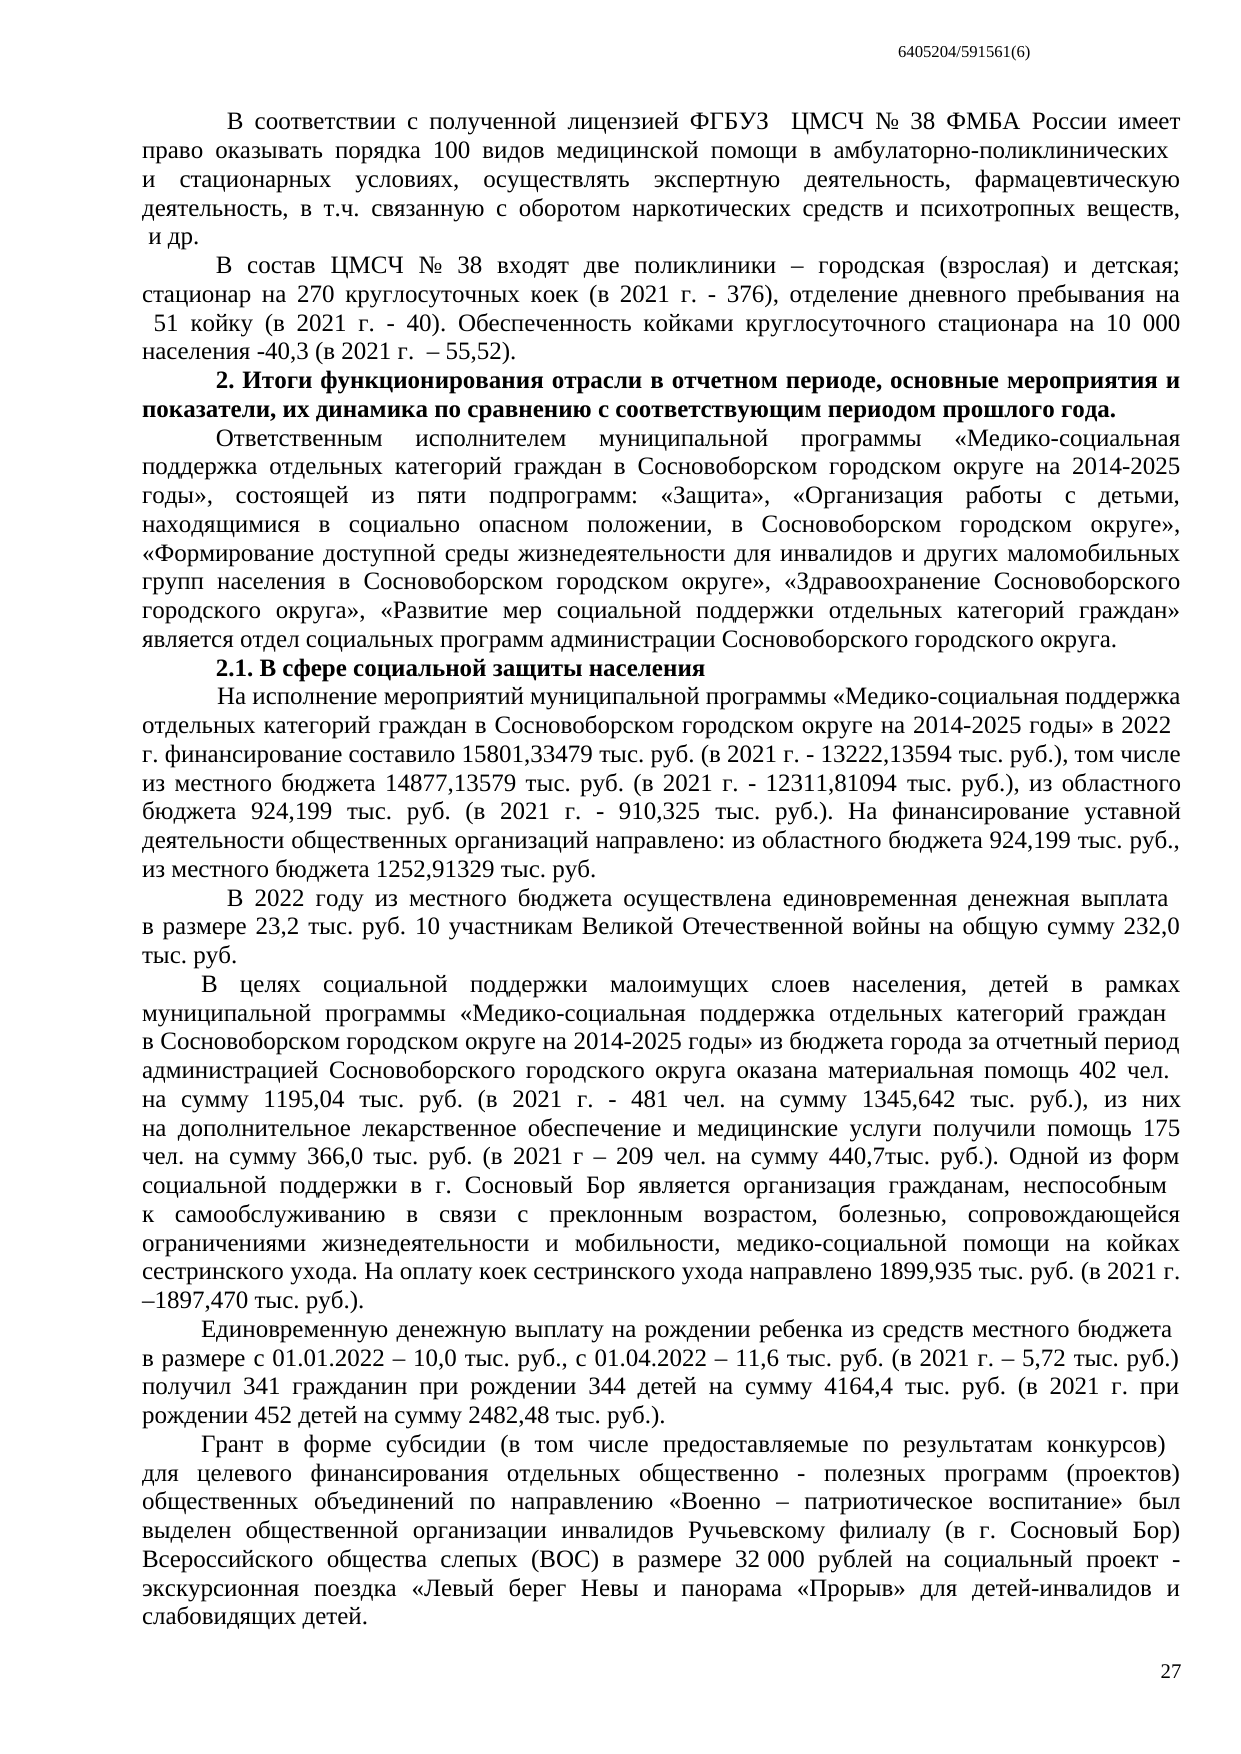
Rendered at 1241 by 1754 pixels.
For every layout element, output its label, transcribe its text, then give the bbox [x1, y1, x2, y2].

text На исполнение мероприятий муниципальной программы «Медико-социальная поддержка отдельных категорий граждан в Сосновоборском городском округе на 2014-2025 годы» в 2022 г. финансирование составило 15801,33479 тыс. руб. (в 2021 г. - 13222,13594 тыс. руб.), том числе из местного бюджета 14877,13579 тыс. руб. (в 2021 г. - 12311,81094 тыс. руб.), из областного бюджета 924,199 тыс. руб. (в 2021 г. - 910,325 тыс. руб.). На финансирование уставной деятельности общественных организаций направлено: из областного бюджета 924,199 тыс. руб., из местного бюджета 1252,91329 тыс. руб. [142, 681, 1181, 883]
text В соответствии с полученной лицензией ФГБУЗ ЦМСЧ № 38 ФМБА России имеет право оказывать порядка 100 видов медицинской помощи в амбулаторно-поликлинических и стационарных условиях, осуществлять экспертную деятельность, фармацевтическую деятельность, в т.ч. связанную с оборотом наркотических средств и психотропных веществ, и др. [142, 106, 1181, 250]
text 2. Итоги функционирования отрасли в отчетном периоде, основные мероприятия и показатели, их динамика по сравнению с соответствующим периодом прошлого года. [142, 365, 1181, 423]
text В целях социальной поддержки малоимущих слоев населения, детей в рамках муниципальной программы «Медико-социальная поддержка отдельных категорий граждан в Сосновоборском городском округе на 2014-2025 годы» из бюджета города за отчетный период администрацией Сосновоборского городского округа оказана материальная помощь 402 чел. на сумму 1195,04 тыс. руб. (в 2021 г. - 481 чел. на сумму 1345,642 тыс. руб.), из них на дополнительное лекарственное обеспечение и медицинские услуги получили помощь 175 чел. на сумму 366,0 тыс. руб. (в 2021 г – 209 чел. на сумму 440,7тыс. руб.). Одной из форм социальной поддержки в г. Сосновый Бор является организация гражданам, неспособным к самообслуживанию в связи с преклонным возрастом, болезнью, сопровождающейся ограничениями жизнедеятельности и мобильности, медико-социальной помощи на койках сестринского ухода. На оплату коек сестринского ухода направлено 1899,935 тыс. руб. (в 2021 г. –1897,470 тыс. руб.). [142, 969, 1181, 1314]
text Единовременную денежную выплату на рождении ребенка из средств местного бюджета в размере с 01.01.2022 – 10,0 тыс. руб., с 01.04.2022 – 11,6 тыс. руб. (в 2021 г. – 5,72 тыс. руб.) получил 341 гражданин при рождении 344 детей на сумму 4164,4 тыс. руб. (в 2021 г. при рождении 452 детей на сумму 2482,48 тыс. руб.). [142, 1314, 1181, 1429]
text Грант в форме субсидии (в том числе предоставляемые по результатам конкурсов) для целевого финансирования отдельных общественно - полезных программ (проектов) общественных объединений по направлению «Военно – патриотическое воспитание» был выделен общественной организации инвалидов Ручьевскому филиалу (в г. Сосновый Бор) Всероссийского общества слепых (ВОС) в размере 32 000 рублей на социальный проект - экскурсионная поездка «Левый берег Невы и панорама «Прорыв» для детей-инвалидов и слабовидящих детей. [142, 1429, 1181, 1630]
text В состав ЦМСЧ № 38 входят две поликлиники – городская (взрослая) и детская; стационар на 270 круглосуточных коек (в 2021 г. - 376), отделение дневного пребывания на 51 койку (в 2021 г. - 40). Обеспеченность койками круглосуточного стационара на 10 000 населения -40,3 (в 2021 г. – 55,52). [142, 250, 1181, 365]
text 2.1. В сфере социальной защиты населения [142, 653, 1181, 681]
text В 2022 году из местного бюджета осуществлена единовременная денежная выплата в размере 23,2 тыс. руб. 10 участникам Великой Отечественной войны на общую сумму 232,0 тыс. руб. [142, 883, 1181, 969]
text Ответственным исполнителем муниципальной программы «Медико-социальная поддержка отдельных категорий граждан в Сосновоборском городском округе на 2014-2025 годы», состоящей из пяти подпрограмм: «Защита», «Организация работы с детьми, находящимися в социально опасном положении, в Сосновоборском городском округе», «Формирование доступной среды жизнедеятельности для инвалидов и других маломобильных групп населения в Сосновоборском городском округе», «Здравоохранение Сосновоборского городского округа», «Развитие мер социальной поддержки отдельных категорий граждан» является отдел социальных программ администрации Сосновоборского городского округа. [142, 423, 1181, 653]
